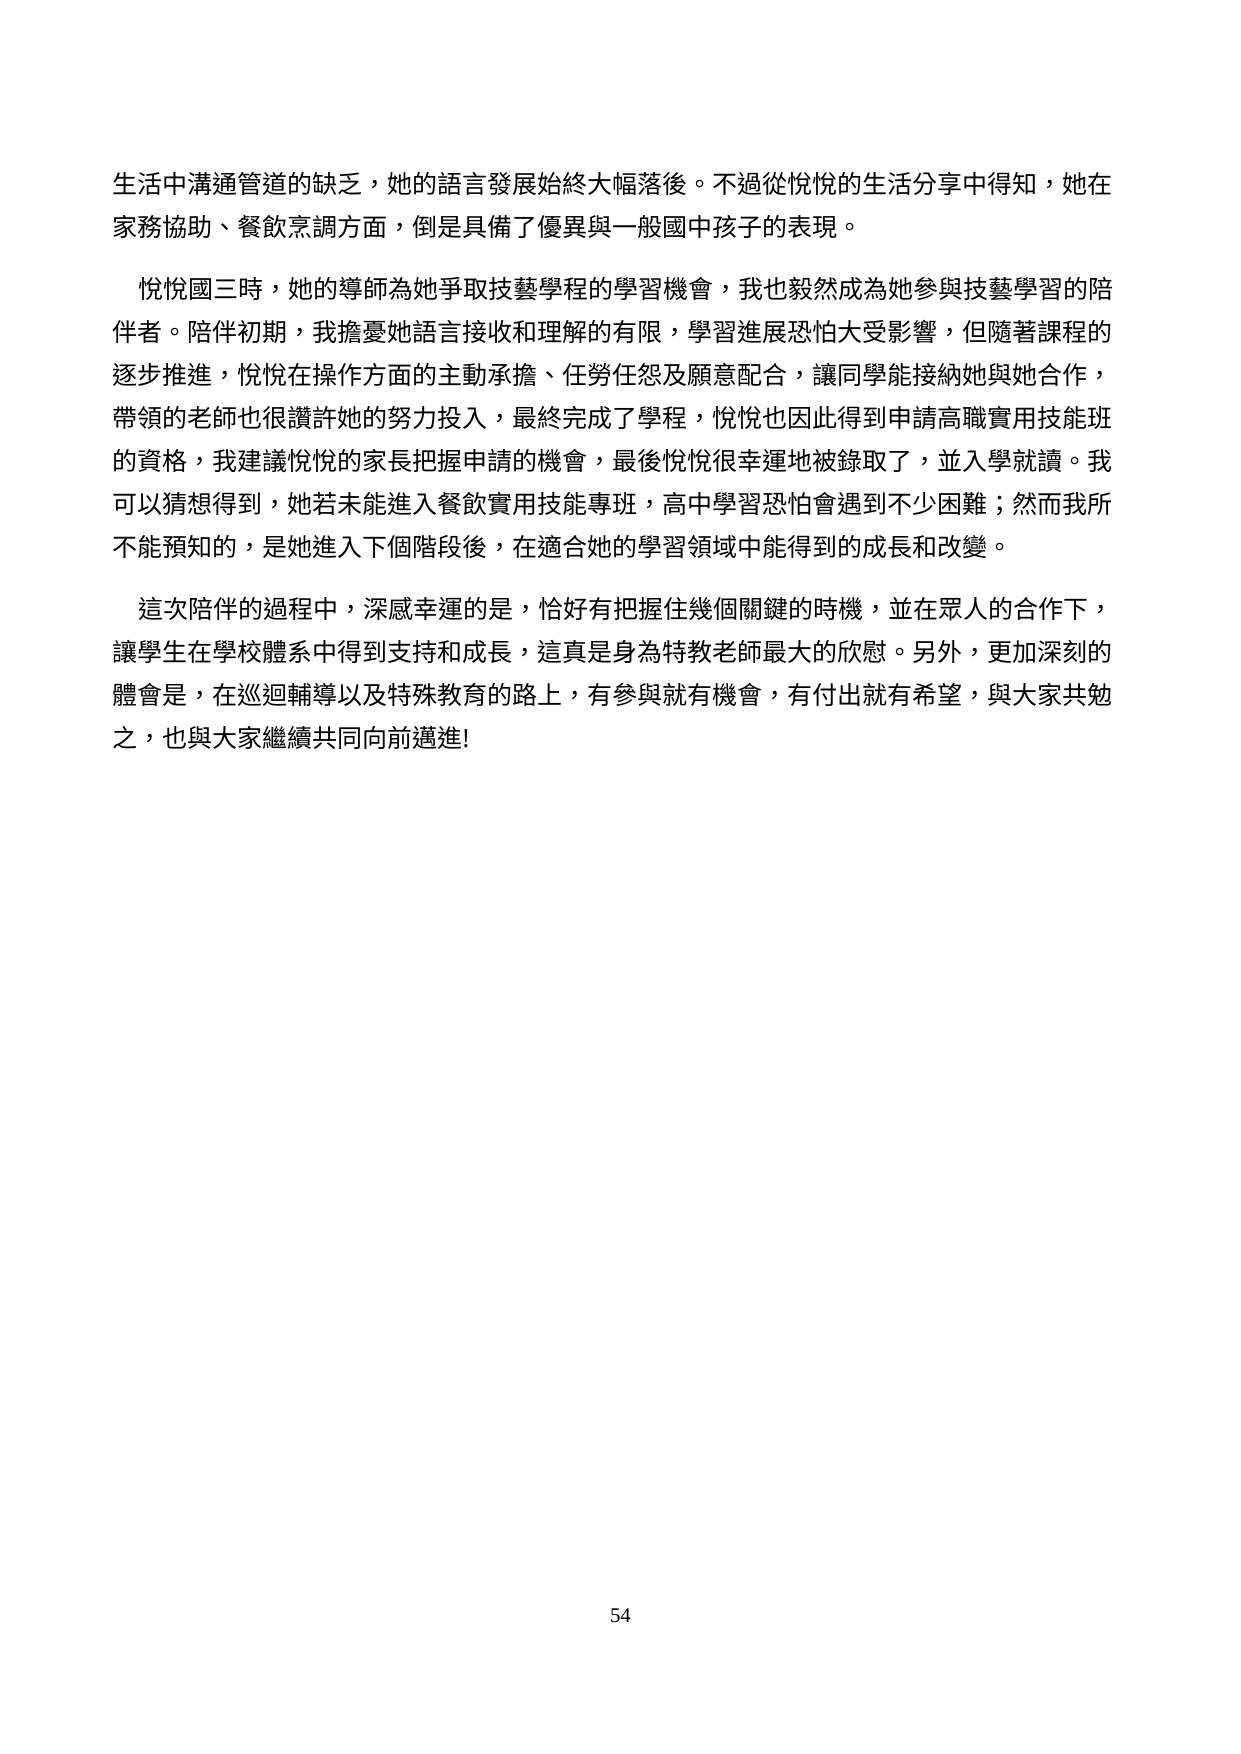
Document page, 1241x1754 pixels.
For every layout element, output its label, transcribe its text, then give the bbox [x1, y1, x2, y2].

text 這次陪伴的過程中，深感幸運的是，恰好有把握住幾個關鍵的時機，並在眾人的合作下，讓學生在學校體系中得到支持和成長，這真是身為特教老師最大的欣慰。另外，更加深刻的體會是，在巡迴輔導以及特殊教育的路上，有參與就有機會，有付出就有希望，與大家共勉之，也與大家繼續共同向前邁進! [112, 589, 1128, 756]
text 悅悅國三時，她的導師為她爭取技藝學程的學習機會，我也毅然成為她參與技藝學習的陪伴者。陪伴初期，我擔憂她語言接收和理解的有限，學習進展恐怕大受影響，但隨著課程的逐步推進，悅悅在操作方面的主動承擔、任勞任怨及願意配合，讓同學能接納她與她合作，帶領的老師也很讚許她的努力投入，最終完成了學程，悅悅也因此得到申請高職實用技能班的資格，我建議悅悅的家長把握申請的機會，最後悅悅很幸運地被錄取了，並入學就讀。我可以猜想得到，她若未能進入餐飲實用技能專班，高中學習恐怕會遇到不少困難；然而我所不能預知的，是她進入下個階段後，在適合她的學習領域中能得到的成長和改變。 [112, 268, 1128, 565]
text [112, 164, 1128, 244]
